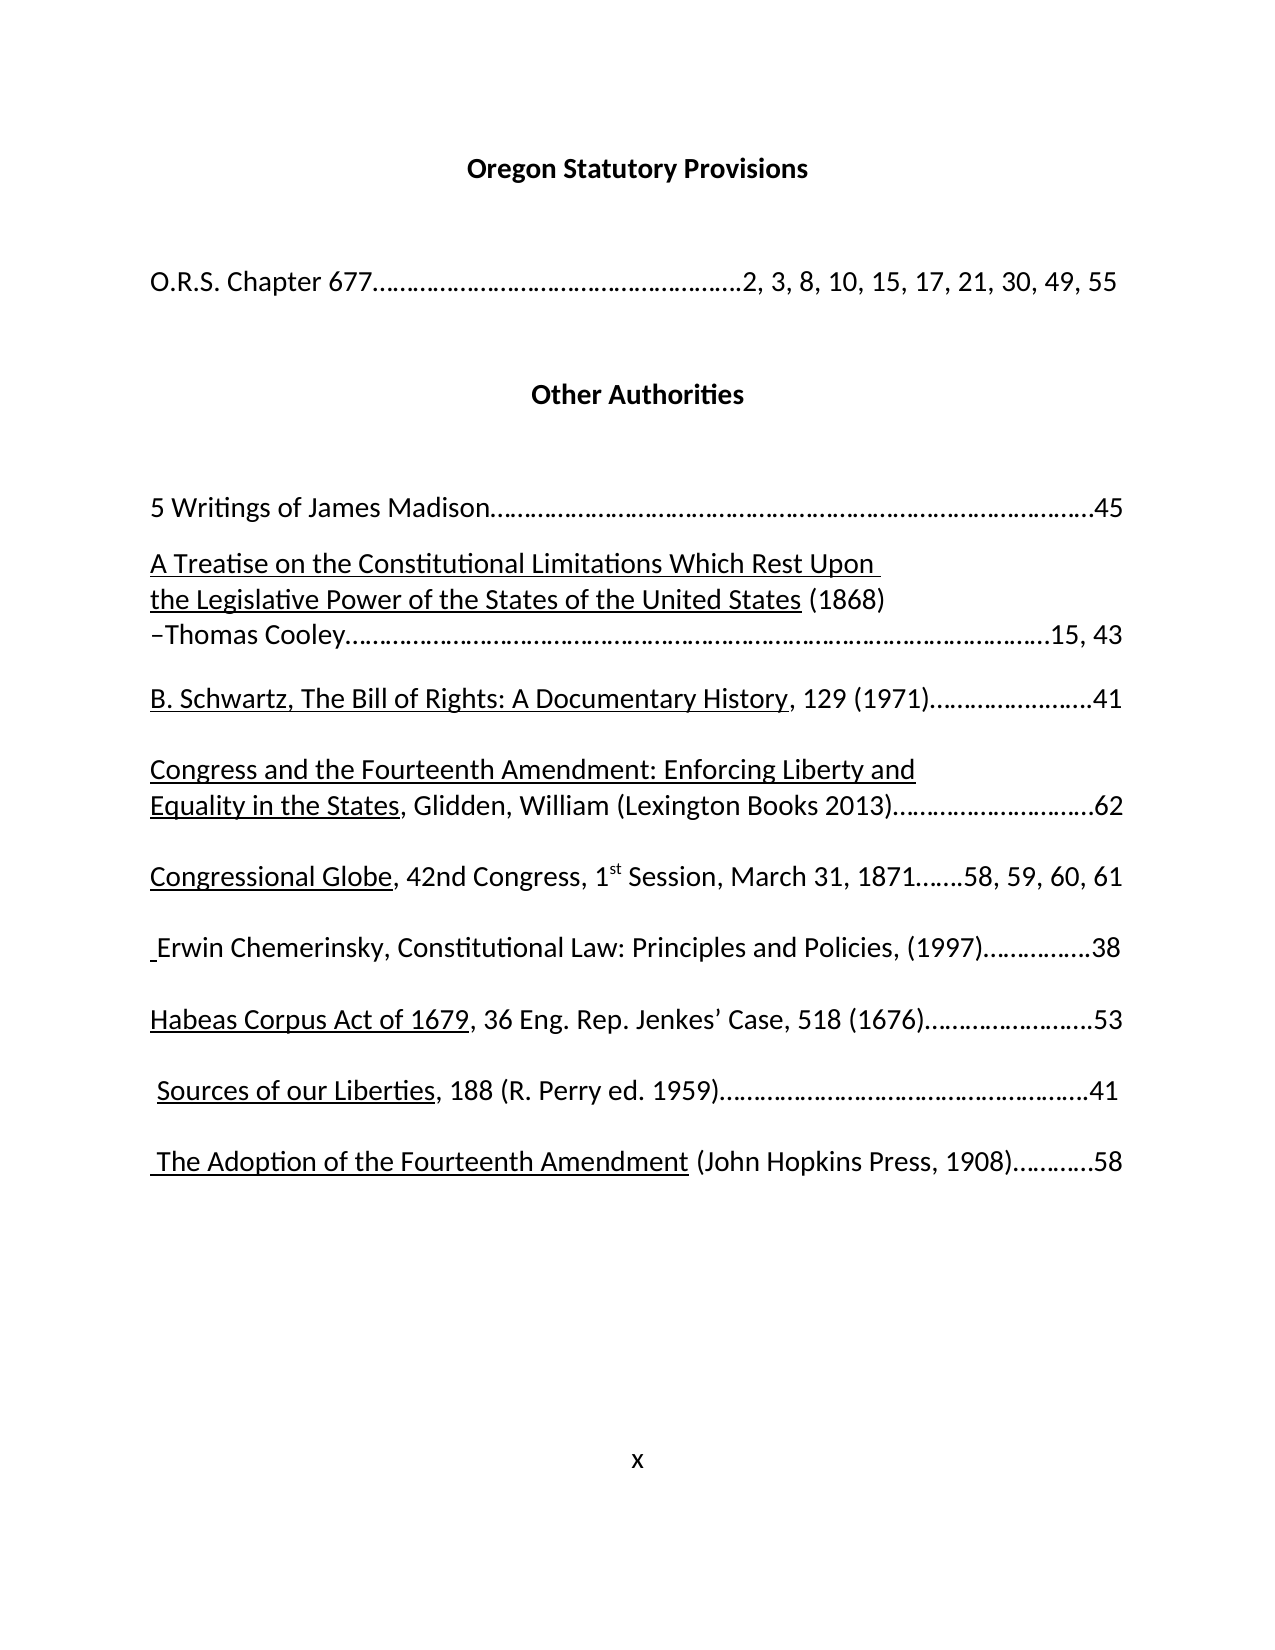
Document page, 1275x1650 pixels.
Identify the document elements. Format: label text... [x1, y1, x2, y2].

text A Treatise on the Constitutional Limitations Which Rest Upon [150, 545, 1125, 581]
text Other Authorities [150, 376, 1125, 411]
text –Thomas Cooley……………………………………………………………………………………………15, 43 [150, 616, 1125, 652]
text The Adoption of the Fourteenth Amendment (John Hopkins Press, 1908)…………58 [150, 1143, 1125, 1179]
text Congressional Globe, 42nd Congress, 1st Session, March 31, 1871…….58, 59, 60, 61 [150, 858, 1125, 894]
text x [150, 1440, 1125, 1476]
text O.R.S. Chapter 677……………………………………………….2, 3, 8, 10, 15, 17, 21, 30, 49, 55 [150, 263, 1125, 298]
text Equality in the States, Glidden, William (Lexington Books 2013)…………………………62 [150, 787, 1125, 823]
text the Legislative Power of the States of the United States (1868) [150, 581, 1125, 616]
text B. Schwartz, The Bill of Rights: A Documentary History, 129 (1971)……………..…….41 [150, 680, 1125, 716]
text Oregon Statutory Provisions [150, 150, 1125, 186]
text Erwin Chemerinsky, Constitutional Law: Principles and Policies, (1997)…………….38 [150, 929, 1125, 965]
text Congress and the Fourteenth Amendment: Enforcing Liberty and [150, 751, 1125, 787]
text Sources of our Liberties, 188 (R. Perry ed. 1959)……………………………………………….41 [150, 1072, 1125, 1108]
text Habeas Corpus Act of 1679, 36 Eng. Rep. Jenkes’ Case, 518 (1676)…………………….53 [150, 1001, 1125, 1036]
text 5 Writings of James Madison………………………………………………………………………………45 [150, 489, 1125, 524]
